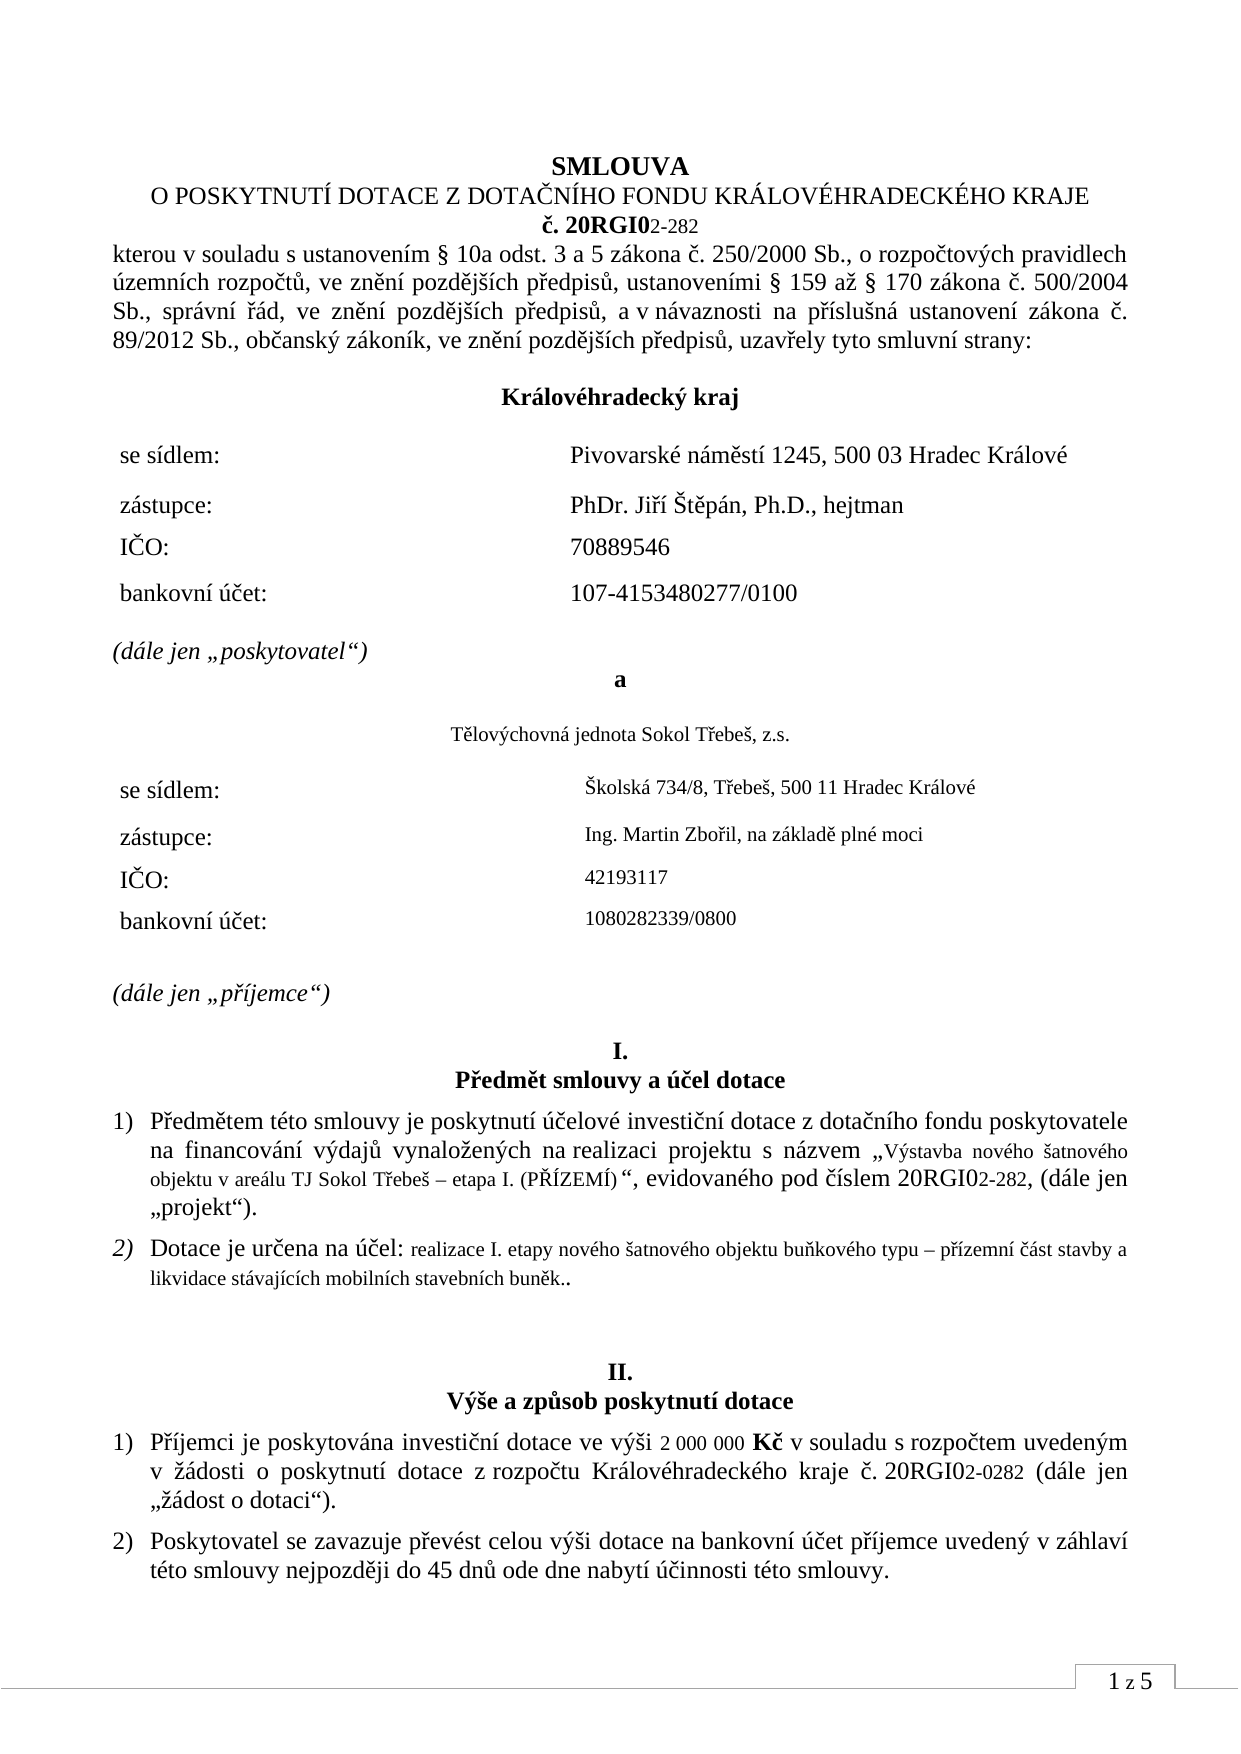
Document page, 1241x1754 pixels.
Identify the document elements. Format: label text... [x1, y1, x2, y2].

text (dále jen „příjemce“) [112, 978, 1128, 1007]
list Dotace je určena na účel: . [112, 1233, 1128, 1291]
list Předmětem této smlouvy je poskytnutí účelové dotace z dotačního fondu poskytovatele na financování výdajů vynaložených na realizaci projektu s názvem „“, evidovaného pod číslem 20RGI0, (dále jen „projekt“). [112, 1106, 1128, 1221]
text I. [112, 1036, 1128, 1065]
text O POSKYTNUTÍ DOTACE Z DOTAČNÍHO FONDU KRÁLOVÉHRADECKÉHO KRAJE [112, 181, 1128, 210]
table_cell 107-4153480277/0100 [563, 578, 1168, 607]
text a [112, 664, 1128, 693]
table_cell IČO: [112, 865, 577, 906]
table_header Pivovarské náměstí 1245, 500 03 Hradec Králové [563, 440, 1168, 490]
table_header se sídlem: [112, 440, 562, 490]
table_header se sídlem: [112, 775, 577, 822]
table_cell zástupce: [112, 822, 577, 865]
text II. [112, 1357, 1128, 1386]
list Příjemci je poskytována dotace ve výši Kč v souladu s rozpočtem uvedeným v žádosti o poskytnutí dotace z rozpočtu Královéhradeckého kraje č. 20RGI0 (dále jen „žádost o dotaci“). [112, 1427, 1128, 1513]
table_cell 70889546 [563, 533, 1168, 578]
text Předmět smlouvy a účel dotace [112, 1065, 1128, 1093]
table_cell IČO: [112, 533, 562, 578]
text Výše a způsob poskytnutí dotace [112, 1386, 1128, 1415]
text SMLOUVA [112, 150, 1128, 181]
text Královéhradecký kraj [112, 382, 1128, 411]
table_cell bankovní účet: [112, 906, 577, 950]
text č. 20RGI0 [112, 210, 1128, 239]
text kterou v souladu s ustanovením § 10a odst. 3 a 5 zákona č. 250/2000 Sb., o rozpočtových pravidlech územních rozpočtů, ve znění pozdějších předpisů, ustanoveními § 159 až § 170 zákona č. 500/2004 Sb., správní řád, ve znění pozdějších předpisů, a v návaznosti na příslušná ustanovení zákona č. 89/2012 Sb., občanský zákoník, ve znění pozdějších předpisů, uzavřely tyto smluvní strany: [112, 239, 1128, 354]
text (dále jen „poskytovatel“) [112, 636, 1128, 664]
table_cell bankovní účet: [112, 578, 562, 607]
table_cell zástupce: [112, 490, 562, 532]
list Poskytovatel se zavazuje převést celou výši dotace na bankovní účet příjemce uvedený v záhlaví této smlouvy nejpozději do 45 dnů ode dne nabytí účinnosti této smlouvy. [112, 1526, 1128, 1583]
table_cell PhDr. Jiří Štěpán, Ph.D., hejtman [563, 490, 1168, 532]
